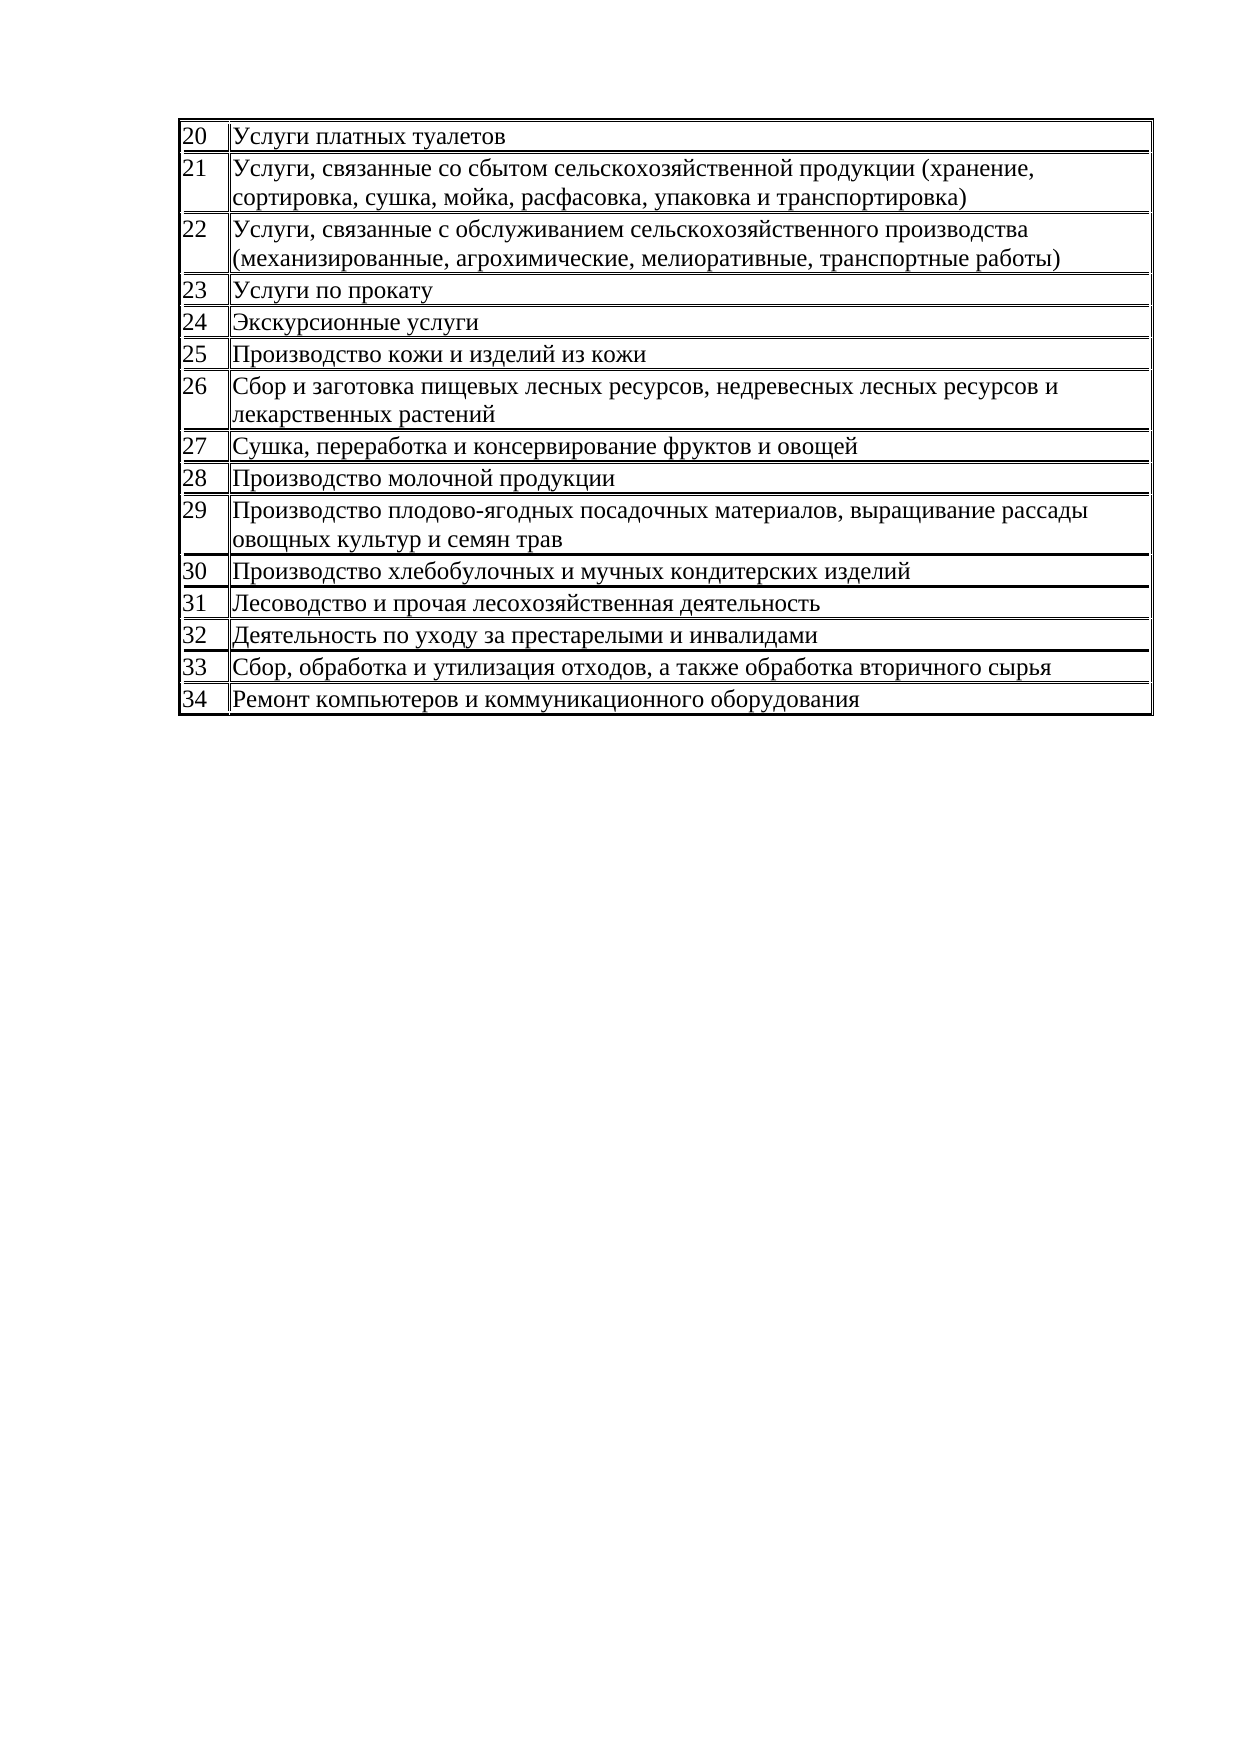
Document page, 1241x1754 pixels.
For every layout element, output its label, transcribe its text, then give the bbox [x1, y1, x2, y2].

table_cell Производство кожи и изделий из кожи [230, 336, 1152, 367]
table_cell Сбор, обработка и утилизация отходов, а также обработка вторичного сырья [231, 649, 1151, 681]
table_cell 32 [180, 617, 230, 649]
table_cell Производство хлебобулочных и мучных кондитерских изделий [231, 553, 1152, 585]
table_cell 28 [181, 460, 228, 492]
table_cell 25 [180, 336, 230, 367]
table_cell 21 [181, 150, 228, 211]
table_cell Сушка, переработка и консервирование фруктов и овощей [231, 428, 1151, 460]
table_cell Услуги платных туалетов [230, 122, 1151, 150]
table_cell Лесоводство и прочая лесохозяйственная деятельность [231, 585, 1151, 617]
table_cell 34 [180, 681, 230, 713]
table_cell 33 [181, 649, 228, 681]
table_cell Услуги, связанные с обслуживанием сельскохозяйственного производства (механизированные, агрохимические, мелиоративные, транспортные работы) [230, 211, 1152, 272]
table_cell 29 [181, 492, 228, 553]
table_cell Ремонт компьютеров и коммуникационного оборудования [230, 681, 1152, 713]
table_cell Деятельность по уходу за престарелыми и инвалидами [230, 617, 1152, 649]
table_cell Производство молочной продукции [231, 460, 1151, 492]
table_cell Сбор и заготовка пищевых лесных ресурсов, недревесных лесных ресурсов и лекарственных растений [231, 368, 1151, 428]
table_cell 22 [180, 211, 230, 272]
table_cell 27 [181, 428, 228, 460]
table_cell 23 [180, 272, 230, 303]
table_cell Услуги по прокату [230, 272, 1152, 303]
table_cell Услуги, связанные со сбытом сельскохозяйственной продукции (хранение, сортировка, сушка, мойка, расфасовка, упаковка и транспортировка) [231, 150, 1151, 211]
table_cell 31 [181, 585, 228, 617]
table_cell Экскурсионные услуги [231, 304, 1151, 336]
table_cell 26 [181, 368, 228, 428]
table_cell 24 [181, 304, 228, 336]
table_cell 20 [181, 122, 230, 150]
table_cell 30 [180, 553, 228, 585]
table_cell Производство плодово-ягодных посадочных материалов, выращивание рассады овощных культур и семян трав [231, 492, 1151, 553]
